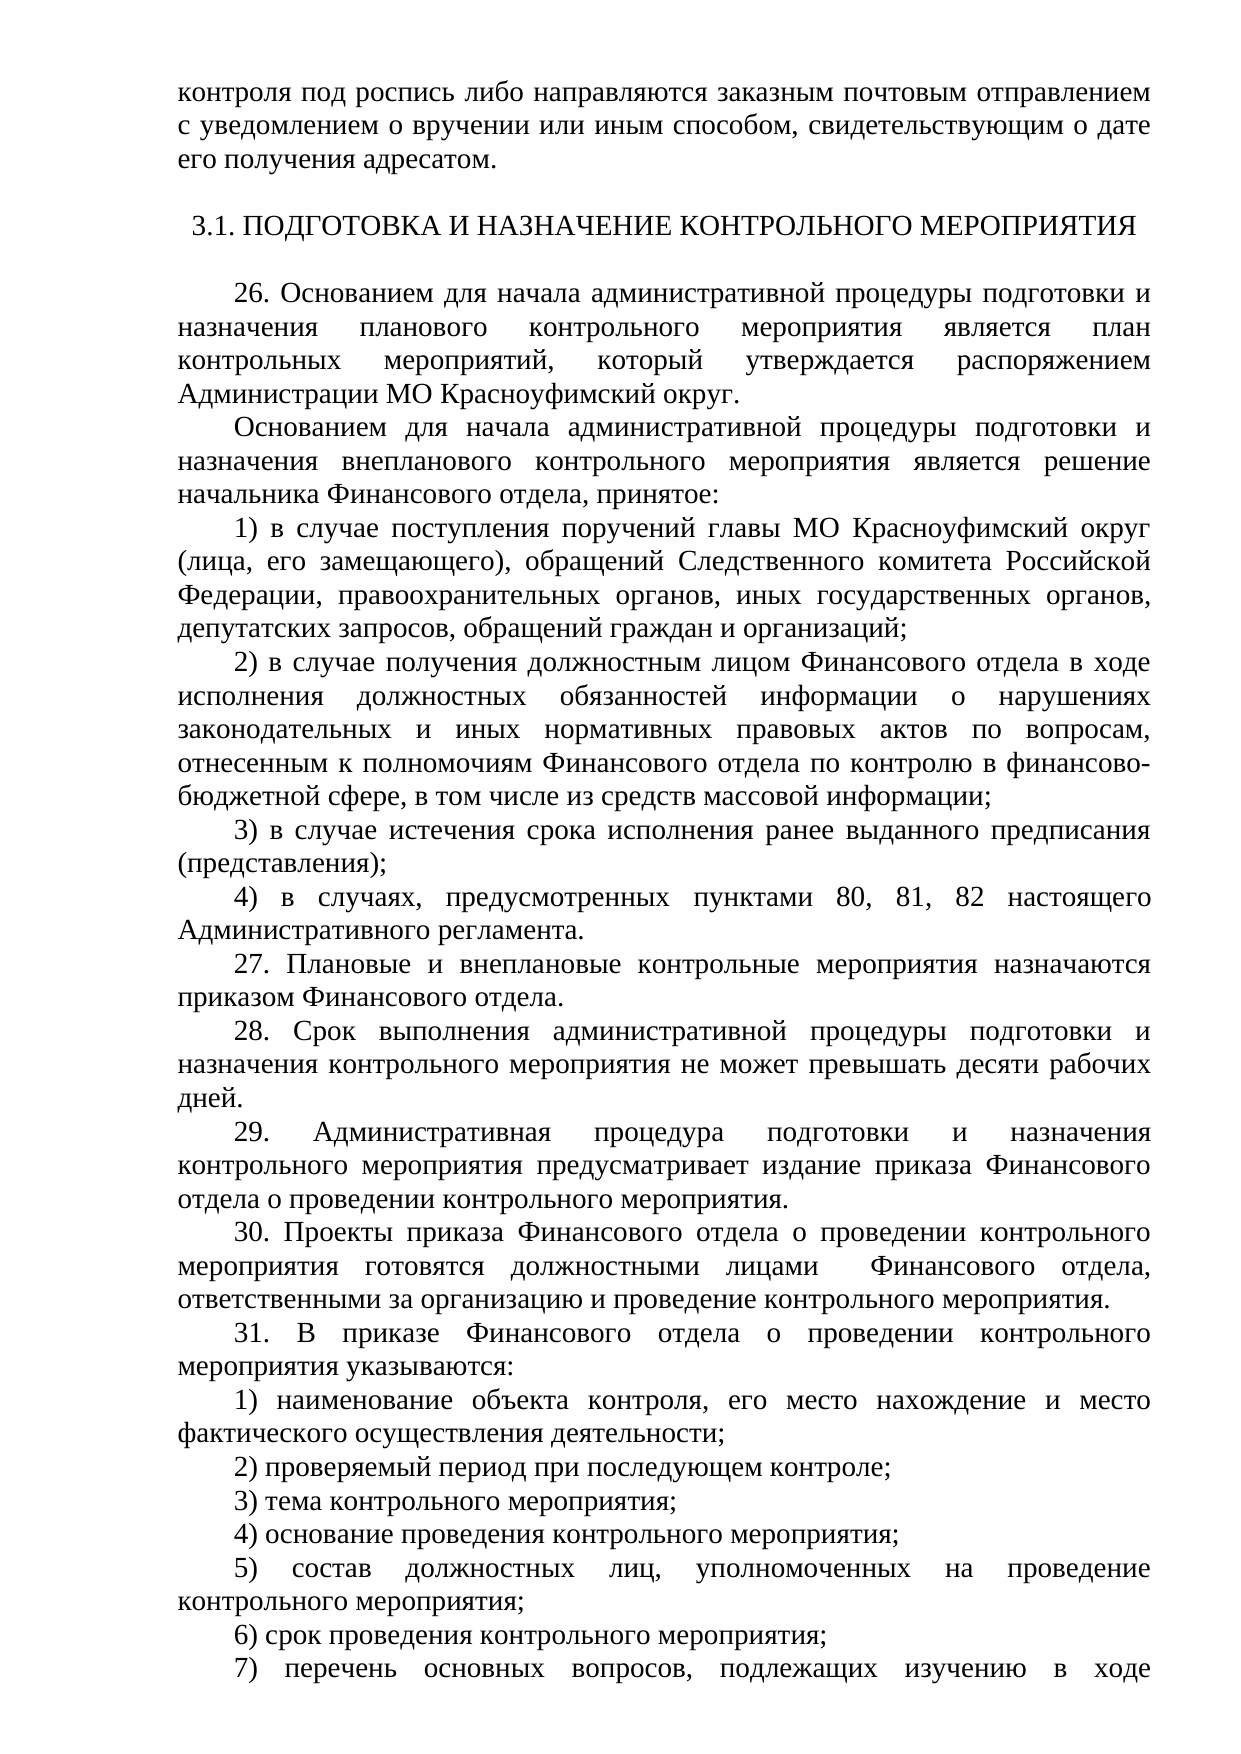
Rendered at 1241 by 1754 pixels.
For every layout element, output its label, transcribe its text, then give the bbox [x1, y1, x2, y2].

text 5) состав должностных лиц, уполномоченных на проведение контрольного мероприятия; [177, 1550, 1152, 1617]
text 3.1. ПОДГОТОВКА И НАЗНАЧЕНИЕ КОНТРОЛЬНОГО МЕРОПРИЯТИЯ [177, 208, 1152, 242]
text 28. Срок выполнения административной процедуры подготовки и назначения контрольного мероприятия не может превышать десяти рабочих дней. [177, 1013, 1152, 1114]
text 3) в случае истечения срока исполнения ранее выданного предписания (представления); [177, 812, 1152, 879]
text 27. Плановые и внеплановые контрольные мероприятия назначаются приказом Финансового отдела. [177, 946, 1152, 1013]
text 1) в случае поступления поручений главы МО Красноуфимский округ (лица, его замещающего), обращений Следственного комитета Российской Федерации, правоохранительных органов, иных государственных органов, депутатских запросов, обращений граждан и организаций; [177, 510, 1152, 644]
text 2) в случае получения должностным лицом Финансового отдела в ходе исполнения должностных обязанностей информации о нарушениях законодательных и иных нормативных правовых актов по вопросам, отнесенным к полномочиям Финансового отдела по контролю в финансово-бюджетной сфере, в том числе из средств массовой информации; [177, 644, 1152, 812]
text 4) в случаях, предусмотренных пунктами 80, 81, 82 настоящего Административного регламента. [177, 879, 1152, 946]
text 29. Административная процедура подготовки и назначения контрольного мероприятия предусматривает издание приказа Финансового отдела о проведении контрольного мероприятия. [177, 1114, 1152, 1214]
text 26. Основанием для начала административной процедуры подготовки и назначения планового контрольного мероприятия является план контрольных мероприятий, который утверждается распоряжением Администрации МО Красноуфимский округ. [177, 275, 1152, 409]
text 2) проверяемый период при последующем контроле; [177, 1449, 1152, 1483]
text 30. Проекты приказа Финансового отдела о проведении контрольного мероприятия готовятся должностными лицами Финансового отдела, ответственными за организацию и проведение контрольного мероприятия. [177, 1214, 1152, 1315]
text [177, 74, 1152, 174]
text 6) срок проведения контрольного мероприятия; [177, 1617, 1152, 1650]
text 3) тема контрольного мероприятия; [177, 1483, 1152, 1516]
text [177, 1650, 1152, 1684]
text Основанием для начала административной процедуры подготовки и назначения внепланового контрольного мероприятия является решение начальника Финансового отдела, принятое: [177, 409, 1152, 510]
text 1) наименование объекта контроля, его место нахождение и место фактического осуществления деятельности; [177, 1382, 1152, 1449]
text 31. В приказе Финансового отдела о проведении контрольного мероприятия указываются: [177, 1315, 1152, 1382]
text 4) основание проведения контрольного мероприятия; [177, 1516, 1152, 1550]
